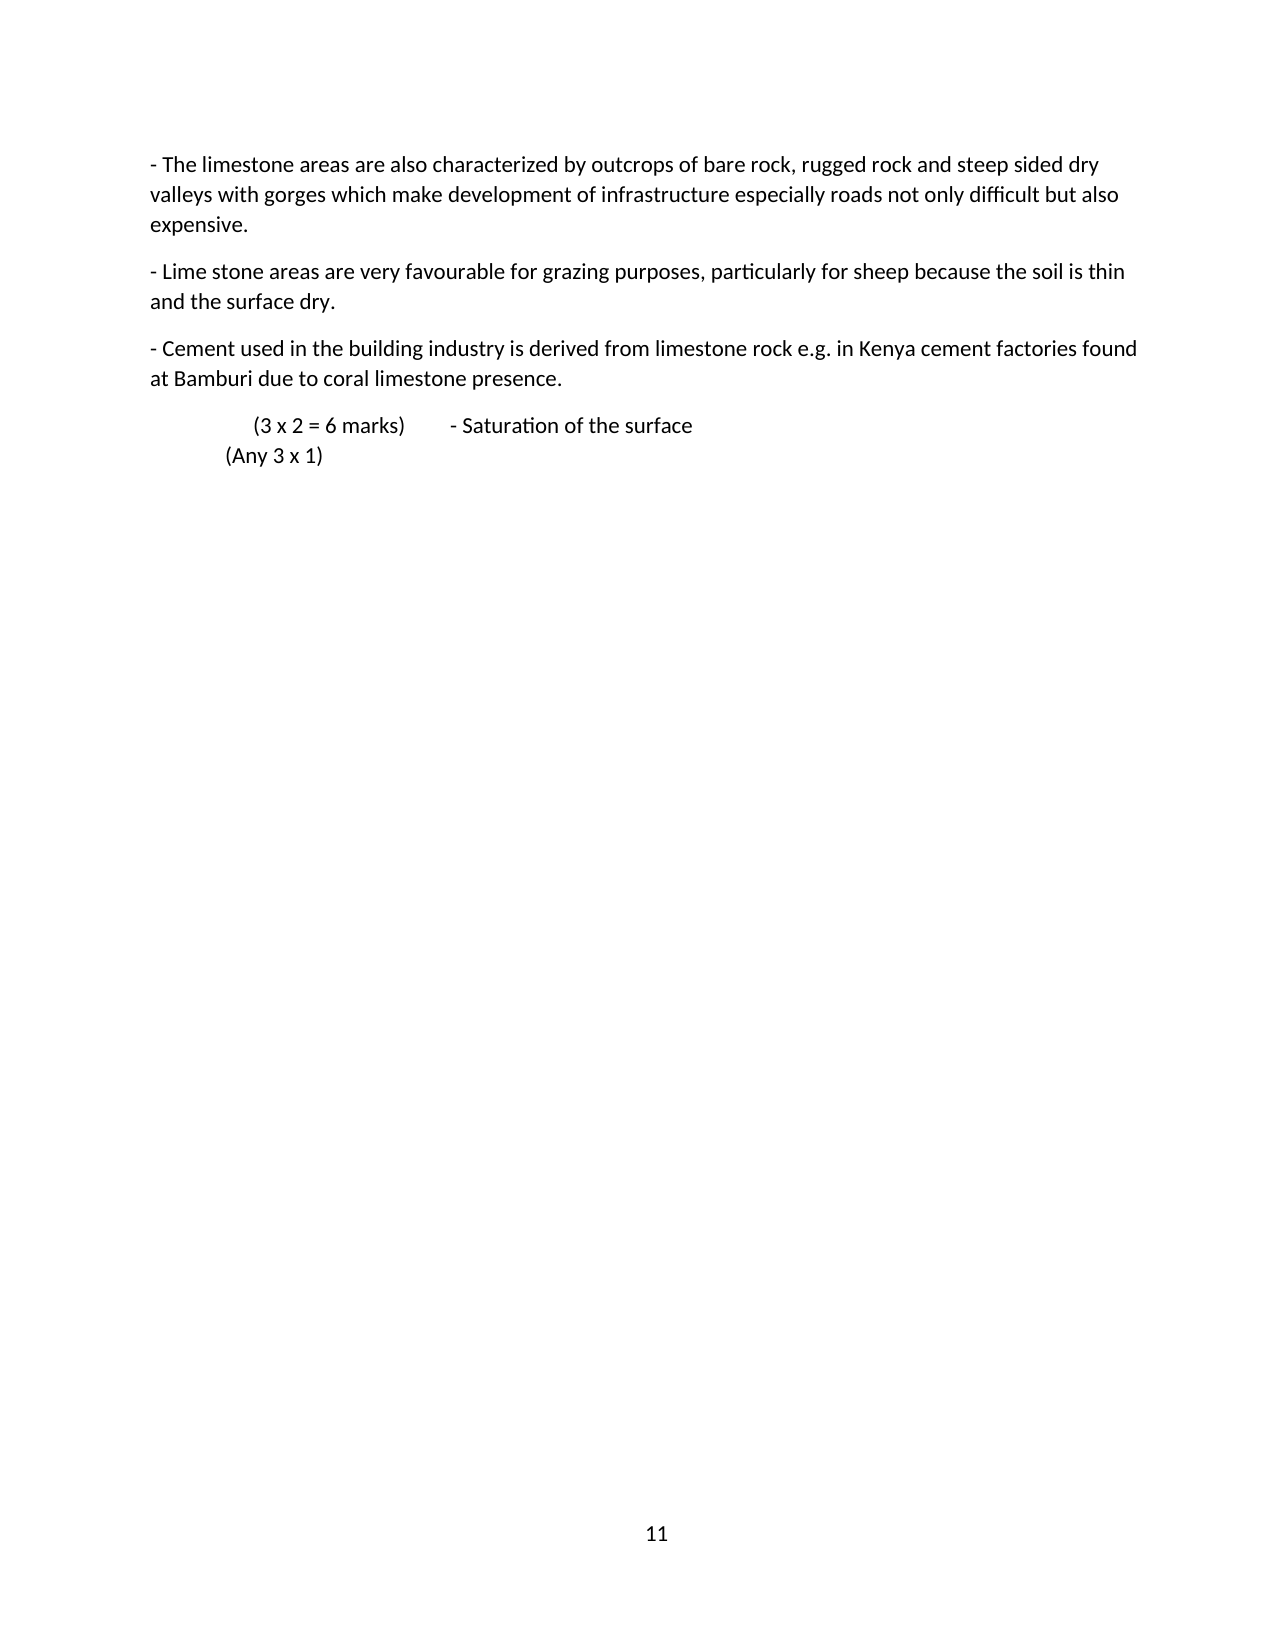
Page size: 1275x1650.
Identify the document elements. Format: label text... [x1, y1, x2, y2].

text - The limestone areas are also characterized by outcrops of bare rock, rugged rock and steep sided dry valleys with gorges which make development of infrastructure especially roads not only difficult but also expensive. [150, 150, 1162, 238]
text - Lime stone areas are very favourable for grazing purposes, particularly for sheep because the soil is thin and the surface dry. [150, 257, 1162, 316]
text (3 x 2 = 6 marks) - Saturation of the surface (Any 3 x 1) [150, 411, 1162, 470]
text - Cement used in the building industry is derived from limestone rock e.g. in Kenya cement factories found at Bamburi due to coral limestone presence. [150, 334, 1162, 393]
